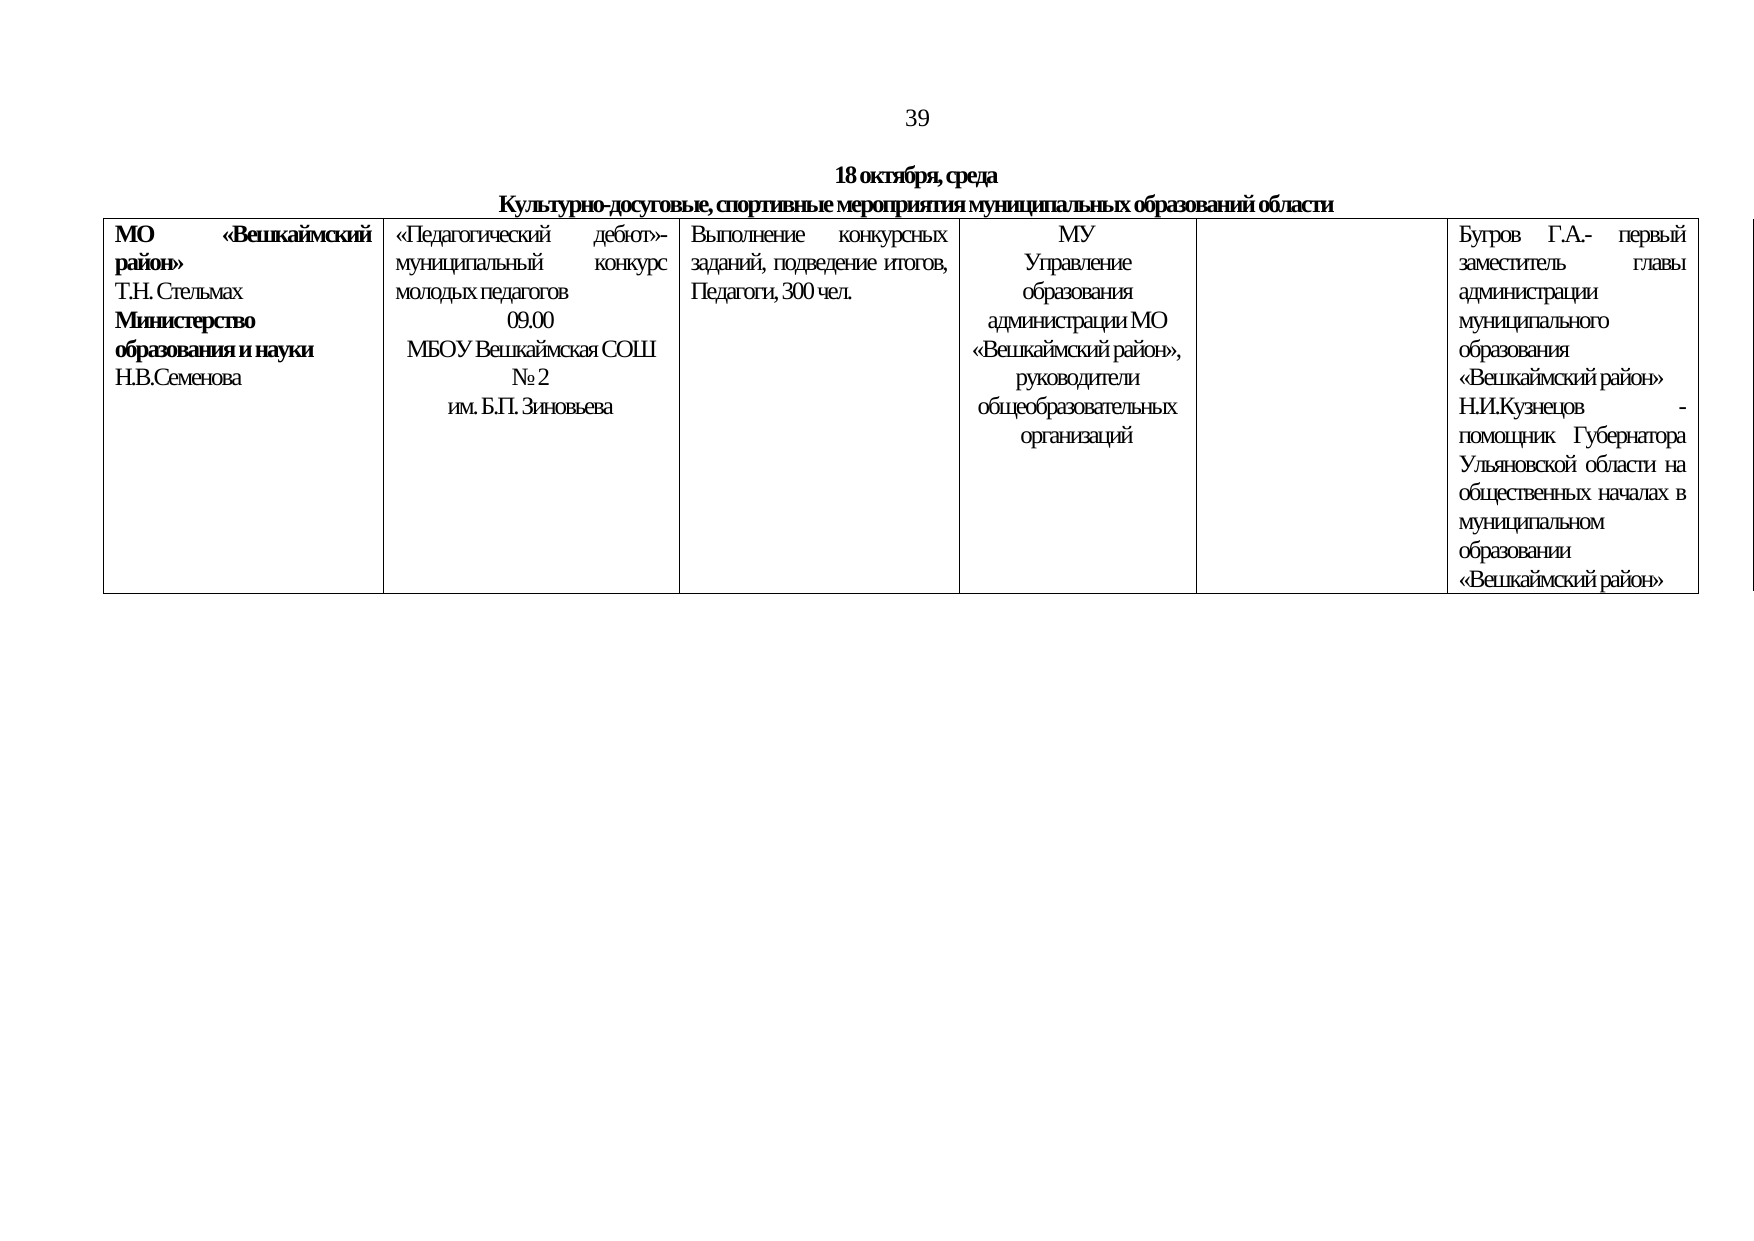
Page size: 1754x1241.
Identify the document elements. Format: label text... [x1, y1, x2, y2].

table_header Бугров Г.А.- первый заместитель главы администрации муниципального образования «Вешкаймский район» Н.И.Кузнецов -помощник Губернатора Ульяновской области на общественных началах в муниципальном образовании «Вешкаймский район» [1448, 219, 1698, 592]
table_header [1699, 218, 1754, 592]
table_header [1197, 219, 1447, 592]
text 18 октября, среда [118, 160, 1716, 189]
table_header МО «Вешкаймский район» Т.Н. Стельмах Министерство образования и науки Н.В.Семенова [104, 219, 383, 592]
table_header Выполнение конкурсных заданий, подведение итогов, Педагоги, 300 чел. [680, 219, 959, 592]
table_header «Педагогический дебют»-муниципальный конкурс молодых педагогов 09.00 МБОУ Вешкаймская СОШ № 2 им. Б.П. Зиновьева [384, 219, 679, 592]
table_header МУ Управление образования администрации МО «Вешкаймский район», руководители общеобразовательных организаций [960, 219, 1196, 592]
text Культурно-досуговые, спортивные мероприятия муниципальных образований области [118, 189, 1716, 218]
